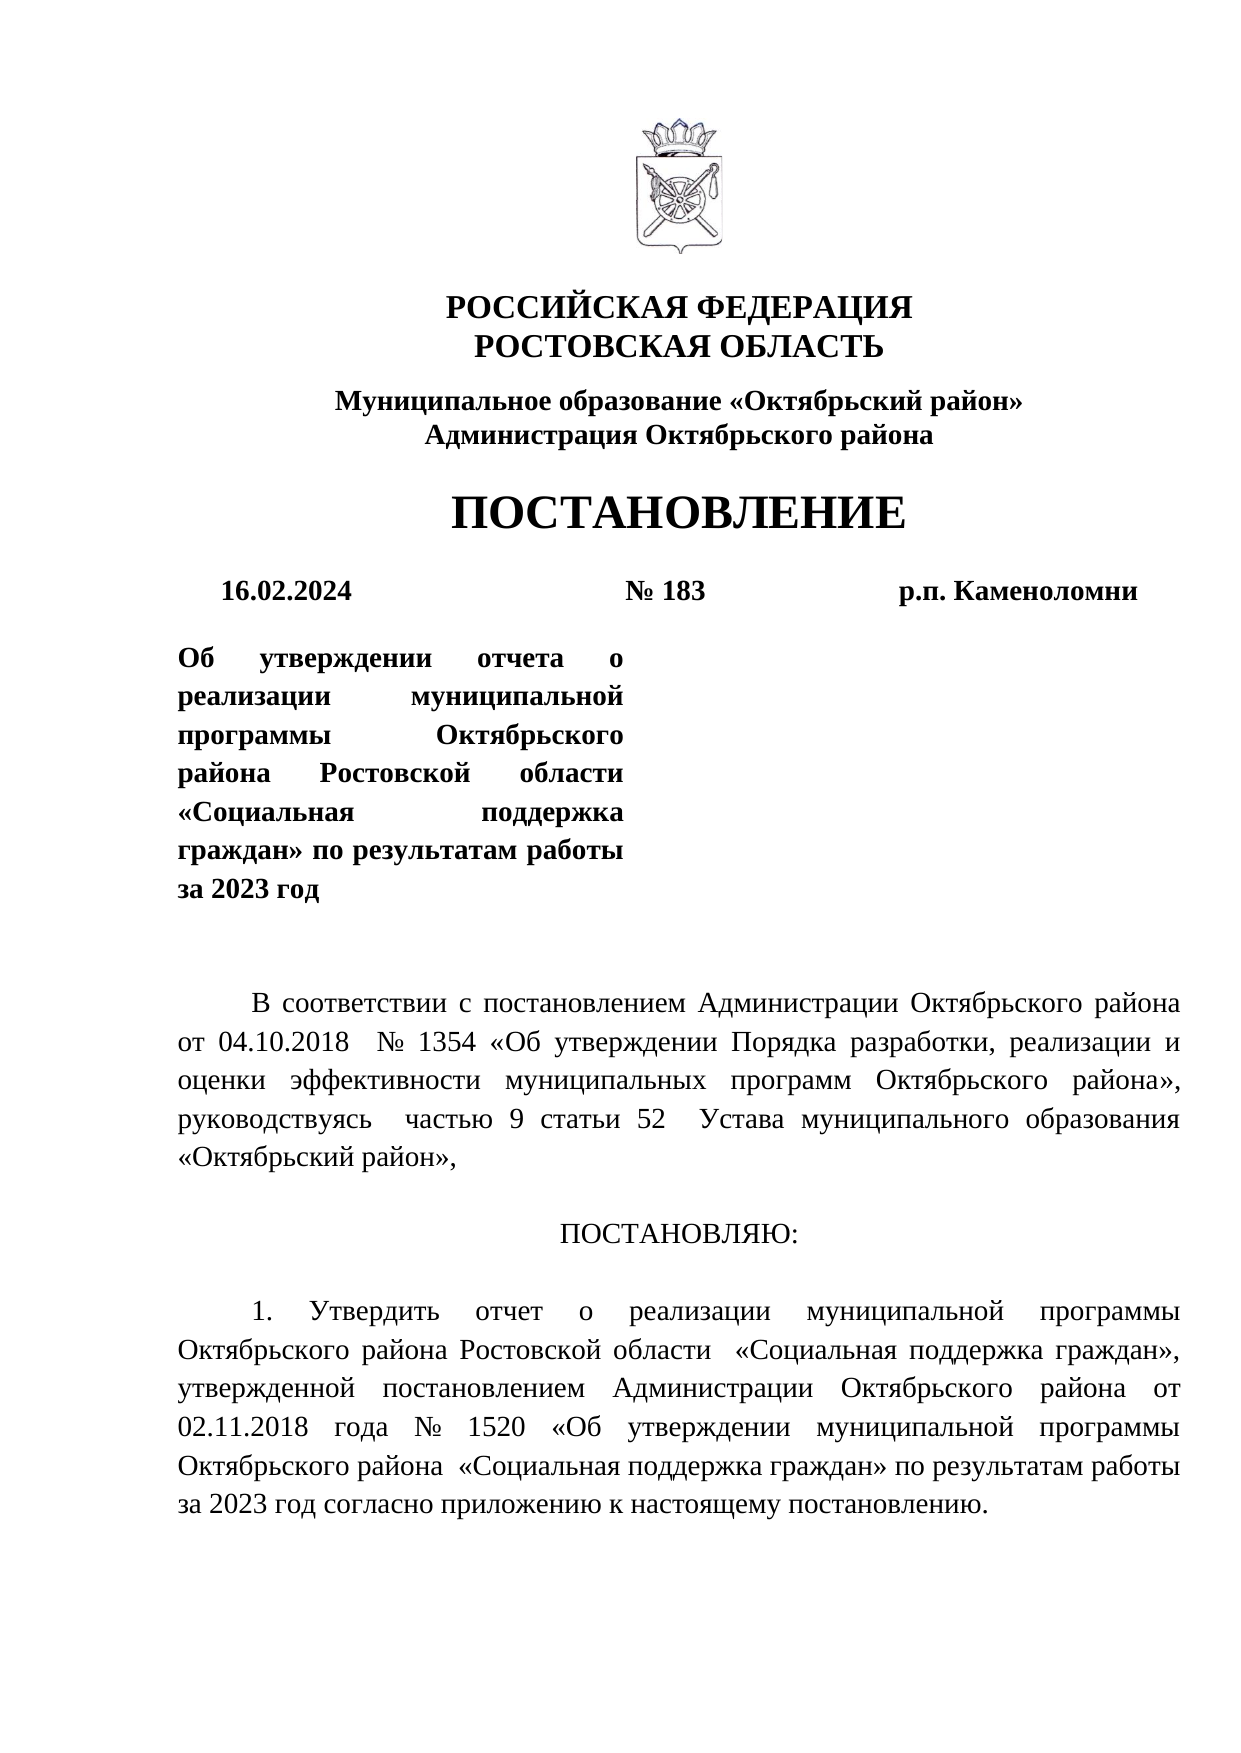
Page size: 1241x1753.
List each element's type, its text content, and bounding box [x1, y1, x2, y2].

text ПОСТАНОВЛЕНИЕ [177, 484, 1181, 539]
table_header Об утверждении отчета о реализации муниципальной программы Октябрьского района Ростовской области «Социальная поддержка граждан» по результатам работы за 2023 год [166, 640, 635, 908]
text Российская Федерация [177, 288, 1181, 326]
text Муниципальное образование «Октябрьский район» [177, 383, 1181, 417]
text В соответствии с постановлением Администрации Октябрьского района от 04.10.2018 № 1354 «Об утверждении Порядка разработки, реализации и оценки эффективности муниципальных программ Октябрьского района», руководствуясь частью 9 статьи 52 Устава муниципального образования «Октябрьский район», [177, 985, 1181, 1173]
picture [636, 118, 723, 254]
text ПОСТАНОВЛЯЮ: [177, 1216, 1181, 1250]
text Ростовская область [177, 326, 1181, 364]
text 1. Утвердить отчет о реализации муниципальной программы Октябрьского района Ростовской области «Социальная поддержка граждан», утвержденной постановлением Администрации Октябрьского района от 02.11.2018 года № 1520 «Об утверждении муниципальной программы Октябрьского района «Социальная поддержка граждан» по результатам работы за 2023 год согласно приложению к настоящему постановлению. [177, 1293, 1181, 1520]
text 16.02.2024 № 183 р.п. Каменоломни [177, 573, 1181, 606]
text Администрация Октябрьского района [177, 417, 1181, 451]
